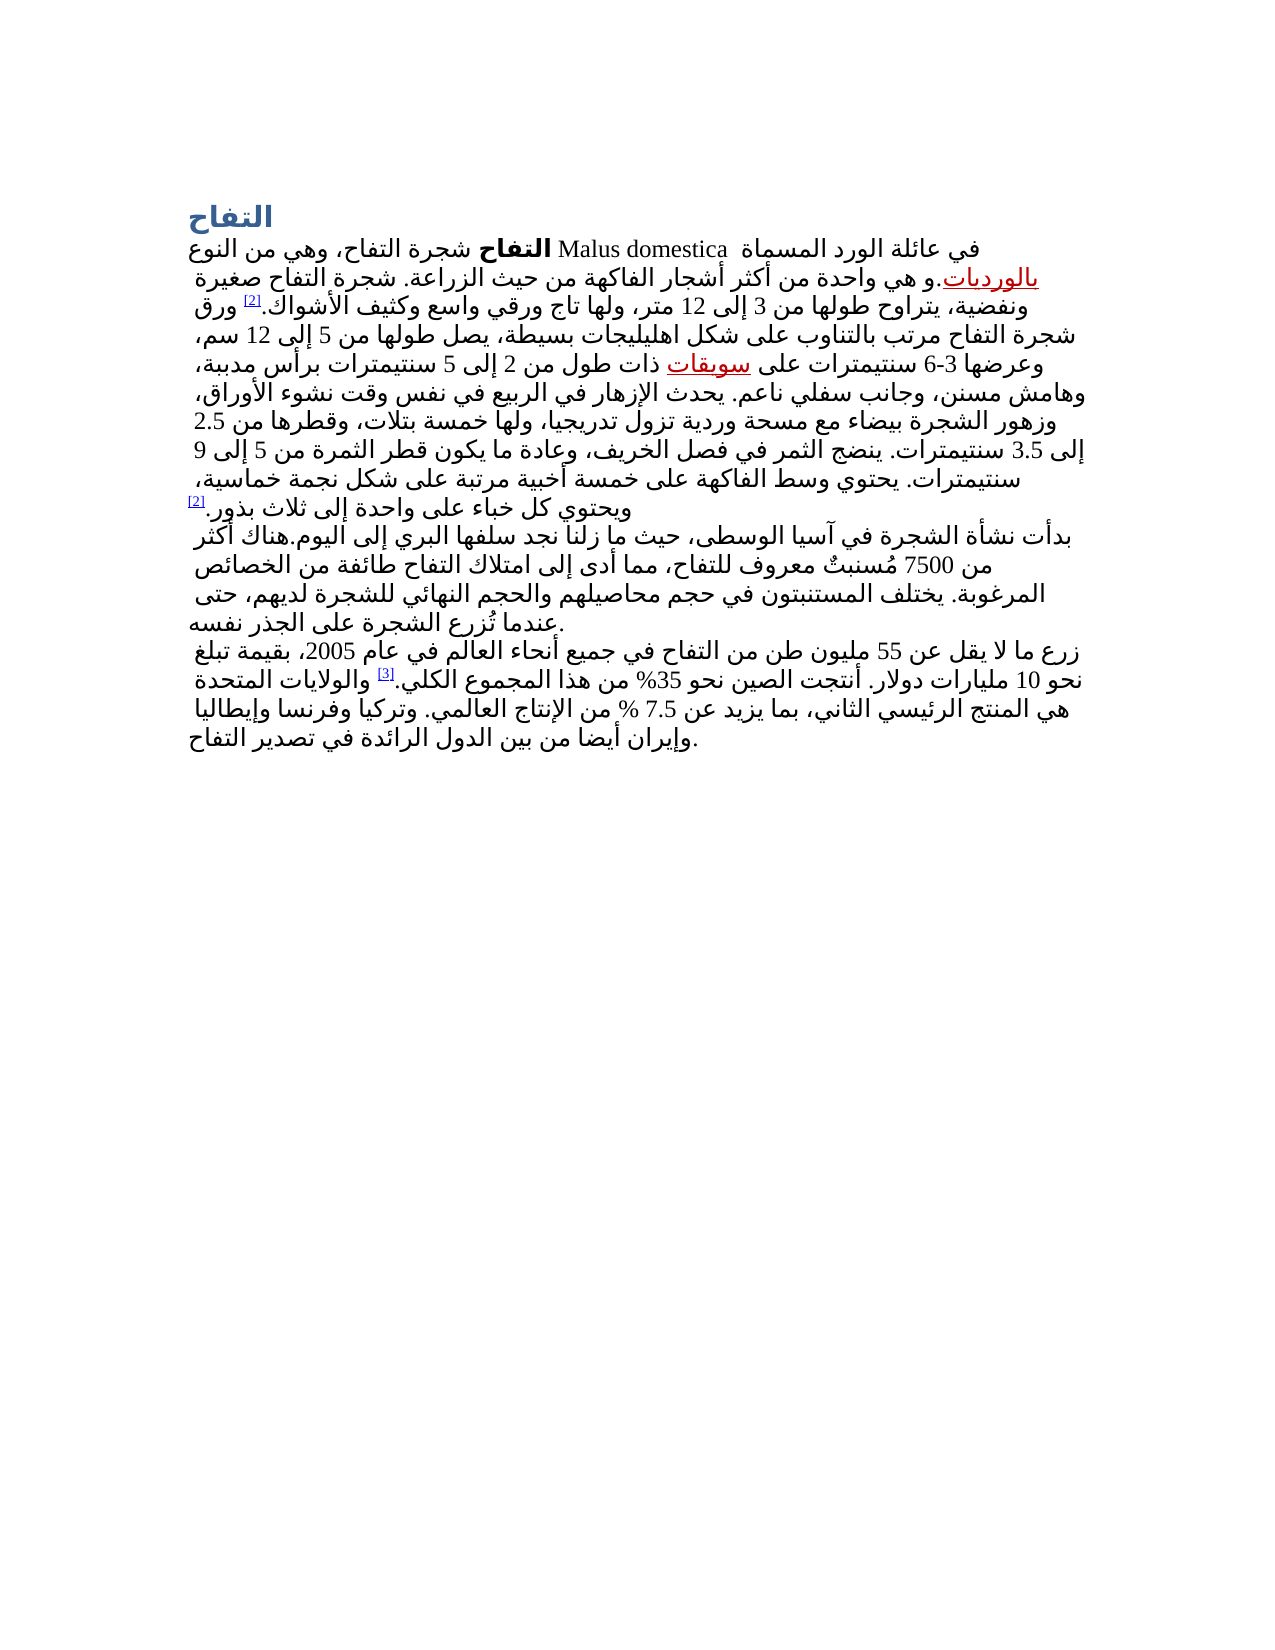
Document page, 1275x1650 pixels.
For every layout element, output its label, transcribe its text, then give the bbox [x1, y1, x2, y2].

text بدأت نشأة الشجرة في آسيا الوسطى، حيث ما زلنا نجد سلفها البري إلى اليوم.هناك أكثر من 7500 مُسنبتٌ معروف للتفاح، مما أدى إلى امتلاك التفاح طائفة من الخصائص المرغوبة. يختلف المستنبتون في حجم محاصيلهم والحجم النهائي للشجرة لديهم، حتى عندما تُزرع الشجرة على الجذر نفسه. [187, 521, 1087, 636]
text زرع ما لا يقل عن 55 مليون طن من التفاح في جميع أنحاء العالم في عام 2005، بقيمة تبلغ نحو 10 مليارات دولار. أنتجت الصين نحو 35% من هذا المجموع الكلي.[3] والولايات المتحدة هي المنتج الرئيسي الثاني، بما يزيد عن 7.5 % من الإنتاج العالمي. وتركيا وفرنسا وإيطاليا وإيران أيضا من بين الدول الرائدة في تصدير التفاح. [187, 636, 1087, 751]
text التفاح شجرة التفاح، وهي من النوع Malus domestica في عائلة الورد المسماة بالورديات.و هي واحدة من أكثر أشجار الفاكهة من حيث الزراعة. شجرة التفاح صغيرة ونفضية، يتراوح طولها من 3 إلى 12 متر، ولها تاج ورقي واسع وكثيف الأشواك.[2] ورق شجرة التفاح مرتب بالتناوب على شكل اهليليجات بسيطة، يصل طولها من 5 إلى 12 سم، وعرضها 3-6 سنتيمترات على سويقات ذات طول من 2 إلى 5 سنتيمترات برأس مدببة، وهامش مسنن، وجانب سفلي ناعم. يحدث الإزهار في الربيع في نفس وقت نشوء الأوراق، وزهور الشجرة بيضاء مع مسحة وردية تزول تدريجيا، ولها خمسة بتلات، وقطرها من 2.5 إلى 3.5 سنتيمترات. ينضج الثمر في فصل الخريف، وعادة ما يكون قطر الثمرة من 5 إلى 9 سنتيمترات. يحتوي وسط الفاكهة على خمسة أخبية مرتبة على شكل نجمة خماسية، ويحتوي كل خباء على واحدة إلى ثلاث بذور.[2] [187, 234, 1087, 521]
subtitle التفاح [187, 200, 1087, 234]
